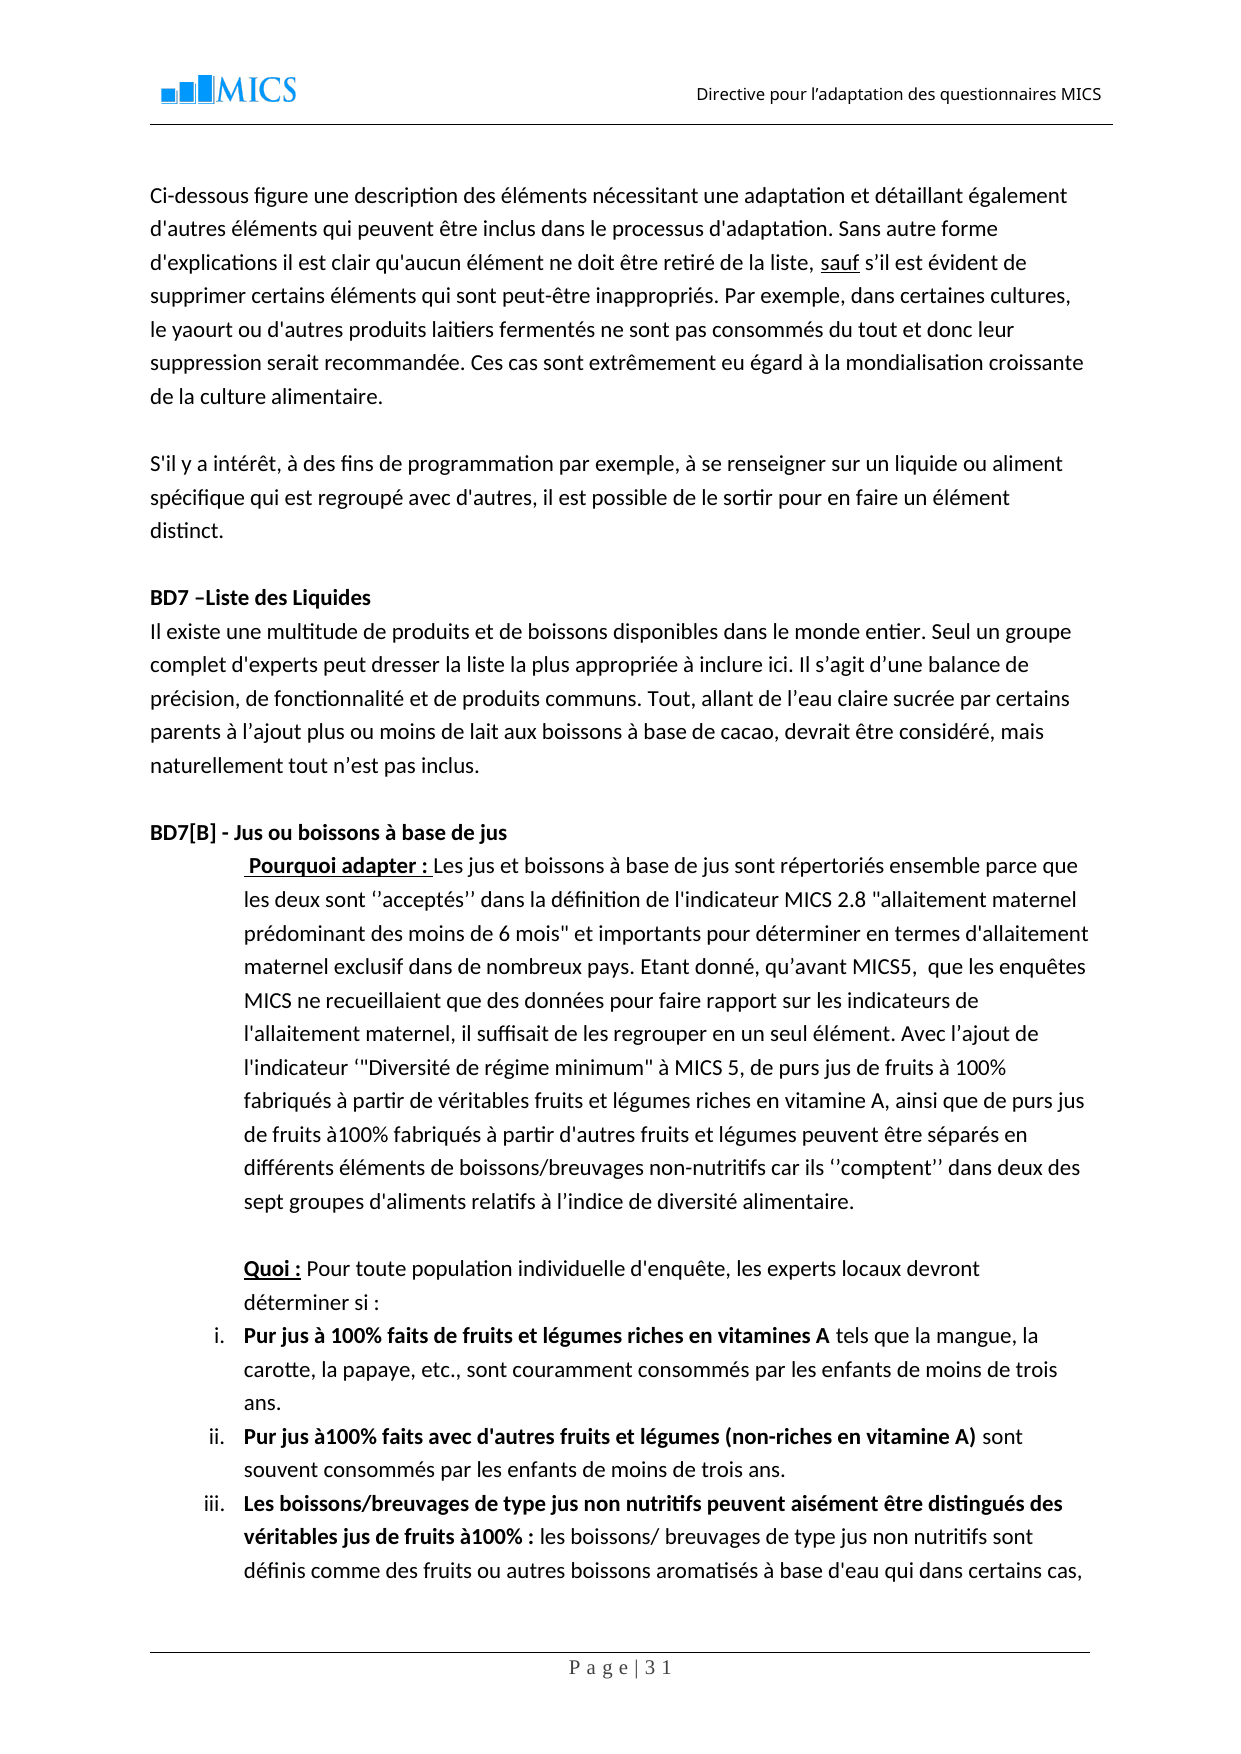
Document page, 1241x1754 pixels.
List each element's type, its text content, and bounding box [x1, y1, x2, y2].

text Il existe une multitude de produits et de boissons disponibles dans le monde entier. Seul un groupe complet d'experts peut dresser la liste la plus appropriée à inclure ici. Il s’agit d’une balance de précision, de fonctionnalité et de produits communs. Tout, allant de l’eau claire sucrée par certains parents à l’ajout plus ou moins de lait aux boissons à base de cacao, devrait être considéré, mais naturellement tout n’est pas inclus. [150, 617, 1090, 779]
text Ci-dessous figure une description des éléments nécessitant une adaptation et détaillant également d'autres éléments qui peuvent être inclus dans le processus d'adaptation. Sans autre forme d'explications il est clair qu'aucun élément ne doit être retiré de la liste, sauf s’il est évident de supprimer certains éléments qui sont peut-être inappropriés. Par exemple, dans certaines cultures, le yaourt ou d'autres produits laitiers fermentés ne sont pas consommés du tout et donc leur suppression serait recommandée. Ces cas sont extrêmement eu égard à la mondialisation croissante de la culture alimentaire. [150, 181, 1090, 410]
text BD7[B] - Jus ou boissons à base de jus [150, 818, 1090, 846]
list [225, 1489, 1090, 1584]
list Pur jus à100% faits avec d'autres fruits et légumes (non-riches en vitamine A) sont souvent consommés par les enfants de moins de trois ans. [225, 1422, 1090, 1483]
list Pourquoi adapter : Les jus et boissons à base de jus sont répertoriés ensemble parce que les deux sont ‘’acceptés’’ dans la définition de l'indicateur MICS 2.8 "allaitement maternel prédominant des moins de 6 mois" et importants pour déterminer en termes d'allaitement maternel exclusif dans de nombreux pays. Etant donné, qu’avant MICS5, que les enquêtes MICS ne recueillaient que des données pour faire rapport sur les indicateurs de l'allaitement maternel, il suffisait de les regrouper en un seul élément. Avec l’ajout de l'indicateur ‘"Diversité de régime minimum" à MICS 5, de purs jus de fruits à 100% fabriqués à partir de véritables fruits et légumes riches en vitamine A, ainsi que de purs jus de fruits à100% fabriqués à partir d'autres fruits et légumes peuvent être séparés en différents éléments de boissons/breuvages non-nutritifs car ils ‘’comptent’’ dans deux des sept groupes d'aliments relatifs à l’indice de diversité alimentaire. [244, 852, 1090, 1215]
text S'il y a intérêt, à des fins de programmation par exemple, à se renseigner sur un liquide ou aliment spécifique qui est regroupé avec d'autres, il est possible de le sortir pour en faire un élément distinct. [150, 449, 1090, 544]
list Quoi : Pour toute population individuelle d'enquête, les experts locaux devront déterminer si : [244, 1254, 1090, 1316]
list Pur jus à 100% faits de fruits et légumes riches en vitamines A tels que la mangue, la carotte, la papaye, etc., sont couramment consommés par les enfants de moins de trois ans. [225, 1321, 1090, 1416]
picture [161, 75, 296, 104]
text BD7 –Liste des Liquides [150, 583, 1090, 611]
